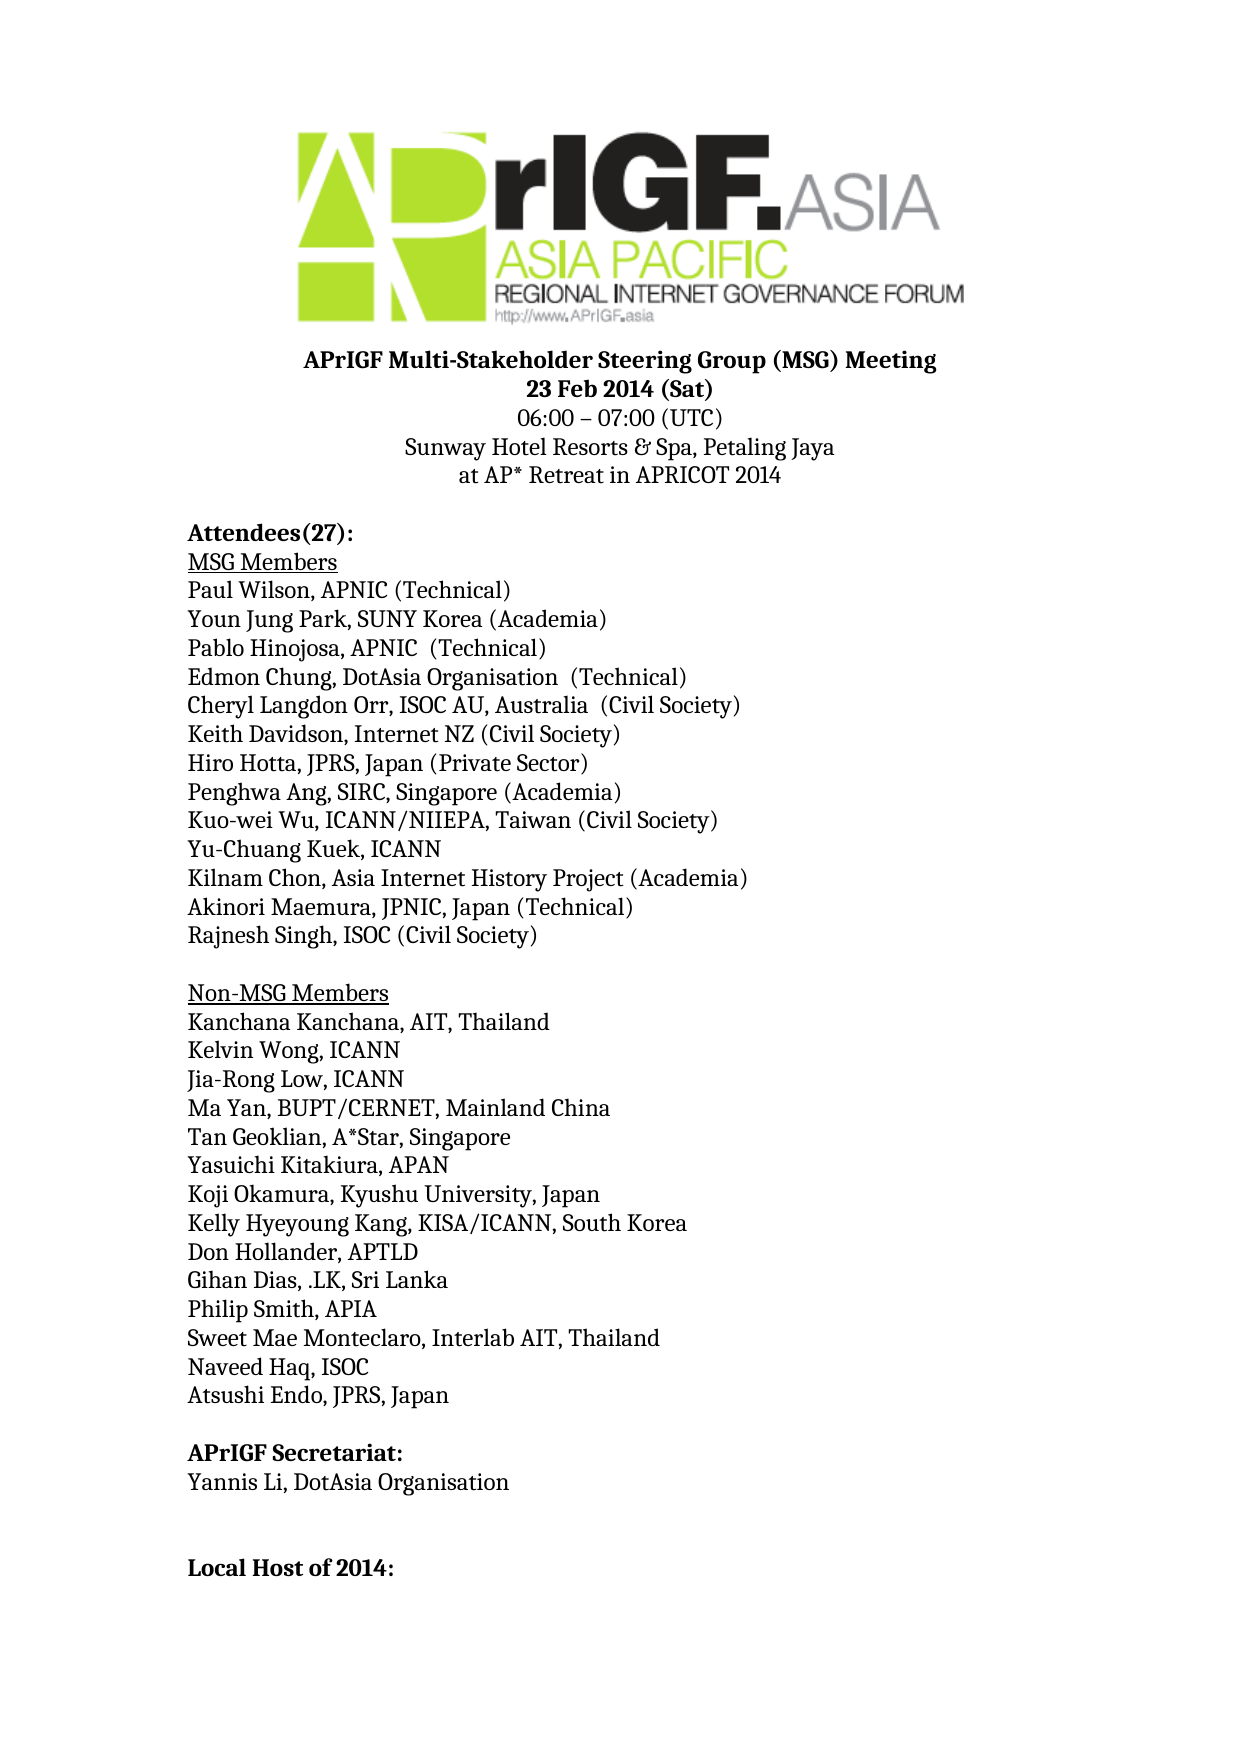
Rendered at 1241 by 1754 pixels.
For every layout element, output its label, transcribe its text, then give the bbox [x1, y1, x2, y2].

text APrIGF Secretariat: [187, 1439, 1053, 1467]
text Jia-Rong Low, ICANN [187, 1065, 1053, 1094]
text Local Host of 2014: [187, 1554, 1053, 1582]
text 06:00 – 07:00 (UTC) [187, 404, 1053, 432]
text Atsushi Endo, JPRS, Japan [187, 1381, 1053, 1410]
text Cheryl Langdon Orr, ISOC AU, Australia (Civil Society) [187, 691, 1053, 720]
text Youn Jung Park, SUNY Korea (Academia) [187, 605, 1053, 634]
text Pablo Hinojosa, APNIC (Technical) [187, 634, 1053, 662]
text Yannis Li, DotAsia Organisation [187, 1467, 1053, 1496]
text Ma Yan, BUPT/CERNET, Mainland China [187, 1094, 1053, 1122]
text Keith Davidson, Internet NZ (Civil Society) [187, 720, 1053, 749]
text Yasuichi Kitakiura, APAN [187, 1151, 1053, 1180]
text Akinori Maemura, JPNIC, Japan (Technical) [187, 892, 1053, 921]
text Attendees(27): [187, 519, 1053, 547]
text Sweet Mae Monteclaro, Interlab AIT, Thailand [187, 1324, 1053, 1352]
picture [244, 87, 996, 347]
text Non-MSG Members [187, 979, 1053, 1007]
text APrIGF Multi-Stakeholder Steering Group (MSG) Meeting [187, 346, 1053, 375]
text Gihan Dias, .LK, Sri Lanka [187, 1266, 1053, 1295]
text 23 Feb 2014 (Sat) [187, 375, 1053, 404]
text Naveed Haq, ISOC [187, 1352, 1053, 1381]
text Kuo-wei Wu, ICANN/NIIEPA, Taiwan (Civil Society) [187, 806, 1053, 835]
text Sunway Hotel Resorts & Spa, Petaling Jaya [187, 432, 1053, 461]
text MSG Members [187, 547, 1053, 576]
text Philip Smith, APIA [187, 1295, 1053, 1324]
text Hiro Hotta, JPRS, Japan (Private Sector) [187, 749, 1053, 777]
text Don Hollander, APTLD [187, 1237, 1053, 1266]
text Kilnam Chon, Asia Internet History Project (Academia) [187, 864, 1053, 892]
text at AP* Retreat in APRICOT 2014 [187, 461, 1053, 490]
text Edmon Chung, DotAsia Organisation (Technical) [187, 662, 1053, 691]
text Kelly Hyeyoung Kang, KISA/ICANN, South Korea [187, 1209, 1053, 1237]
text Kanchana Kanchana, AIT, Thailand [187, 1007, 1053, 1036]
text Tan Geoklian, A*Star, Singapore [187, 1122, 1053, 1151]
text Yu-Chuang Kuek, ICANN [187, 835, 1053, 864]
text Koji Okamura, Kyushu University, Japan [187, 1180, 1053, 1209]
text Penghwa Ang, SIRC, Singapore (Academia) [187, 777, 1053, 806]
text Kelvin Wong, ICANN [187, 1036, 1053, 1065]
text Paul Wilson, APNIC (Technical) [187, 576, 1053, 605]
text Rajnesh Singh, ISOC (Civil Society) [187, 921, 1053, 950]
